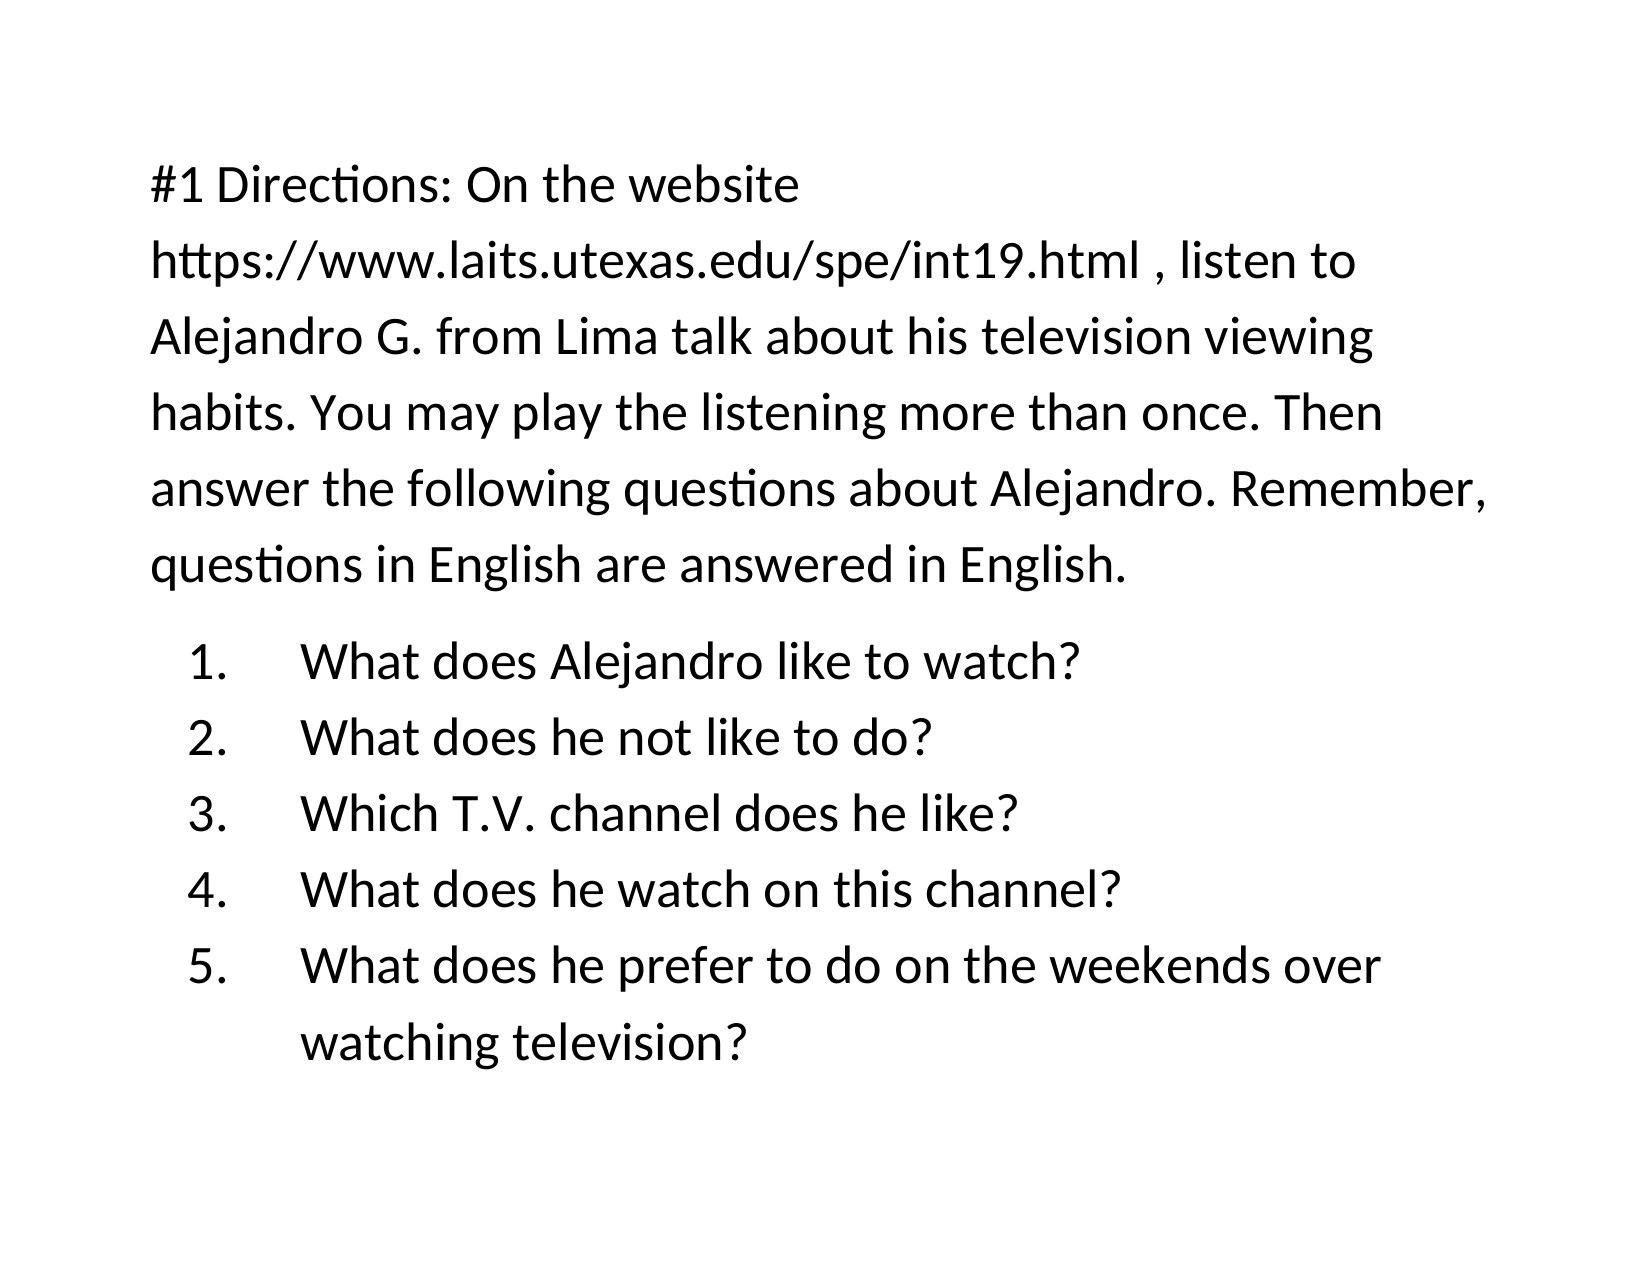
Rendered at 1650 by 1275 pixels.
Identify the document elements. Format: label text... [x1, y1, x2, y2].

list What does he not like to do? [187, 703, 1500, 769]
list Which T.V. channel does he like? [187, 779, 1500, 845]
list What does Alejandro like to watch? [187, 627, 1500, 693]
list watching television? [225, 1007, 1500, 1073]
list What does he watch on this channel? [187, 855, 1500, 921]
list What does he prefer to do on the weekends over [187, 931, 1500, 997]
text #1 Directions: On the website https://www.laits.utexas.edu/spe/int19.html , listen to Alejandro G. from Lima talk about his television viewing habits. You may play the listening more than once. Then answer the following questions about Alejandro. Remember, questions in English are answered in English. [150, 150, 1500, 596]
